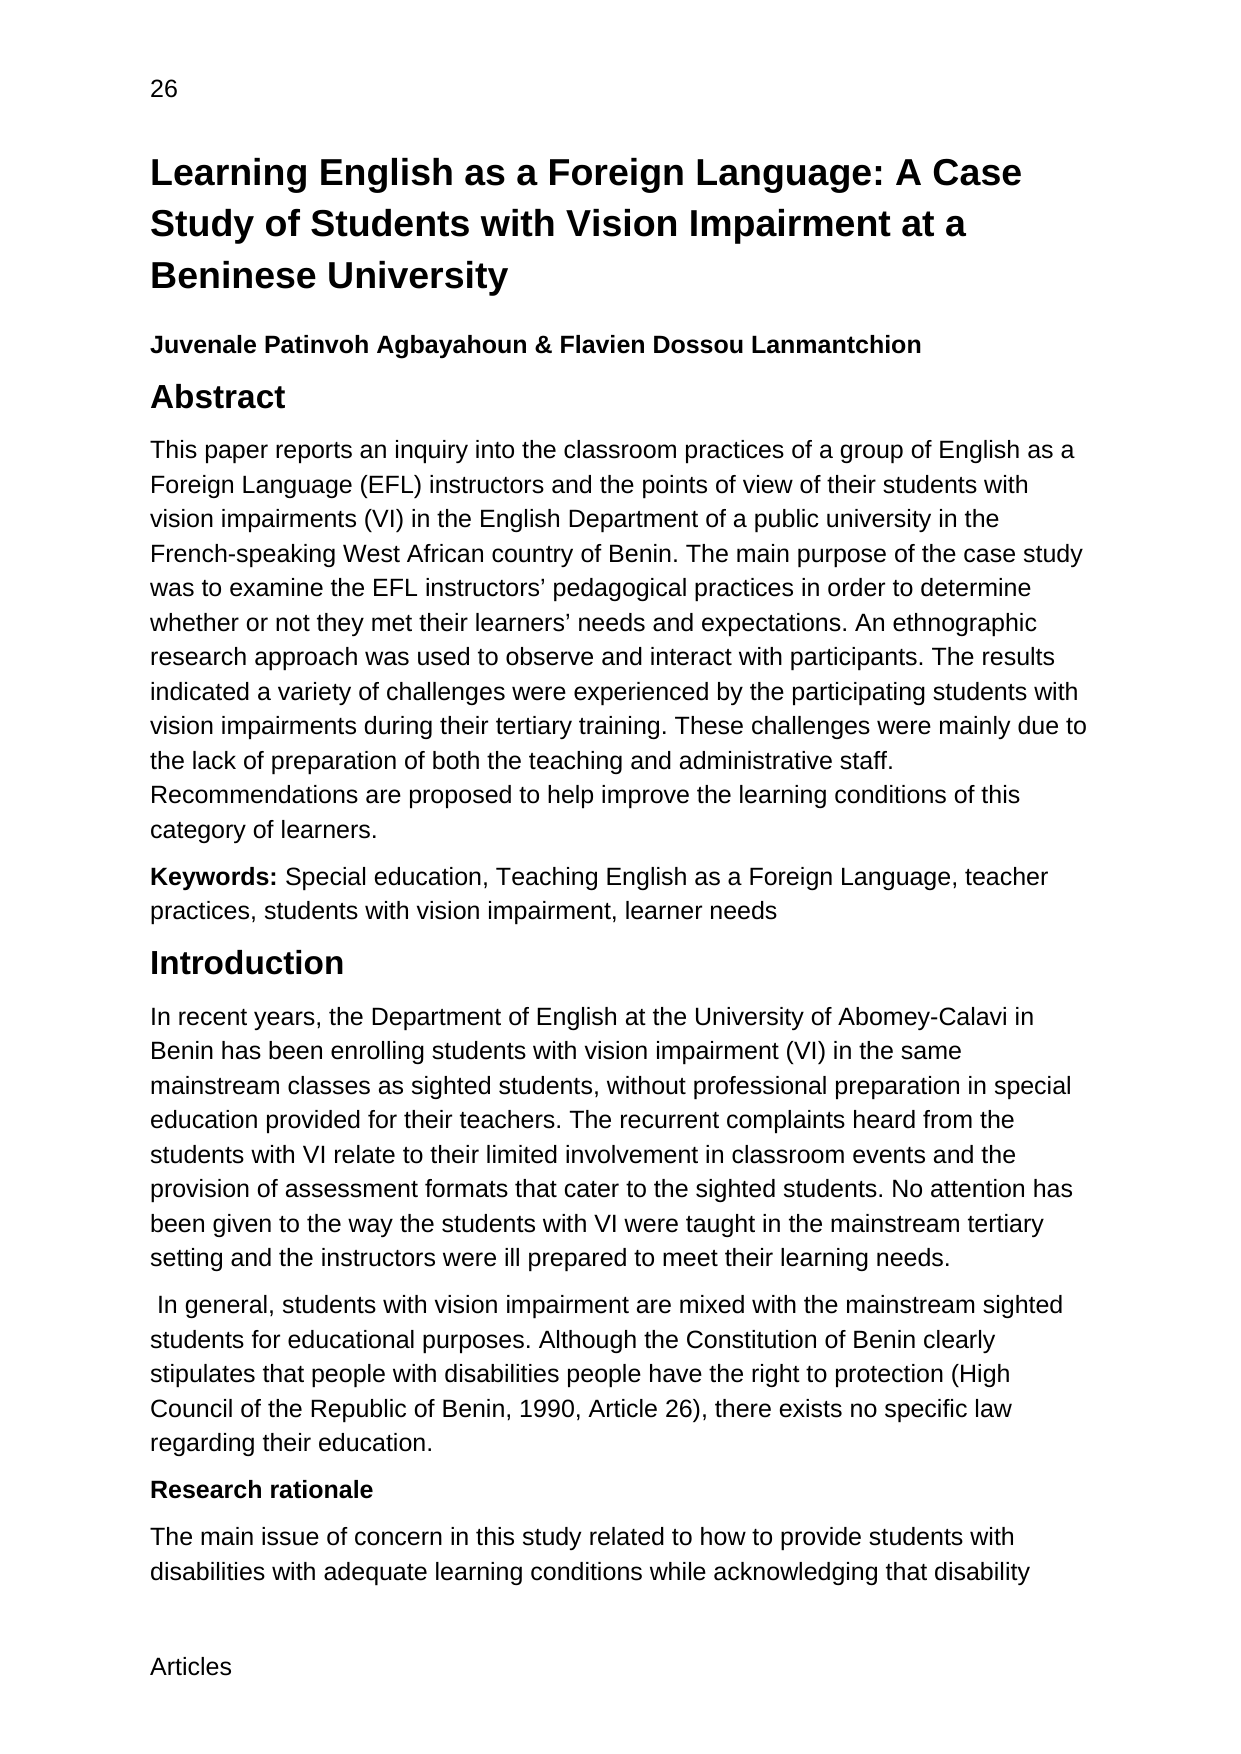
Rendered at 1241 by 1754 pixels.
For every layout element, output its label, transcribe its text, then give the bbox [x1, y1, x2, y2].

text This paper reports an inquiry into the classroom practices of a group of English as a Foreign Language (EFL) instructors and the points of view of their students with vision impairments (VI) in the English Department of a public university in the French-speaking West African country of Benin. The main purpose of the case study was to examine the EFL instructors’ pedagogical practices in order to determine whether or not they met their learners’ needs and expectations. An ethnographic research approach was used to observe and interact with participants. The results indicated a variety of challenges were experienced by the participating students with vision impairments during their tertiary training. These challenges were mainly due to the lack of preparation of both the teaching and administrative staff. Recommendations are proposed to help improve the learning conditions of this category of learners. [150, 436, 1090, 843]
text Keywords: Special education, Teaching English as a Foreign Language, teacher practices, students with vision impairment, learner needs [150, 862, 1090, 925]
subtitle Learning English as a Foreign Language: A Case Study of Students with Vision Impairment at a Beninese University [150, 150, 1090, 296]
text Research rationale [150, 1475, 1090, 1504]
subtitle Abstract [150, 377, 1090, 415]
subtitle Introduction [150, 943, 1090, 982]
text In general, students with vision impairment are mixed with the mainstream sighted students for educational purposes. Although the Constitution of Benin clearly stipulates that people with disabilities people have the right to protection (High Council of the Republic of Benin, 1990, Article 26), there exists no specific law regarding their education. [150, 1290, 1090, 1457]
text In recent years, the Department of English at the University of Abomey-Calavi in Benin has been enrolling students with vision impairment (VI) in the same mainstream classes as sighted students, without professional preparation in special education provided for their teachers. The recurrent complaints heard from the students with VI relate to their limited involvement in classroom events and the provision of assessment formats that cater to the sighted students. No attention has been given to the way the students with VI were taught in the mainstream tertiary setting and the instructors were ill prepared to meet their learning needs. [150, 1002, 1090, 1272]
text Juvenale Patinvoh Agbayahoun & Flavien Dossou Lanmantchion [150, 330, 1090, 359]
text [150, 1522, 1090, 1585]
